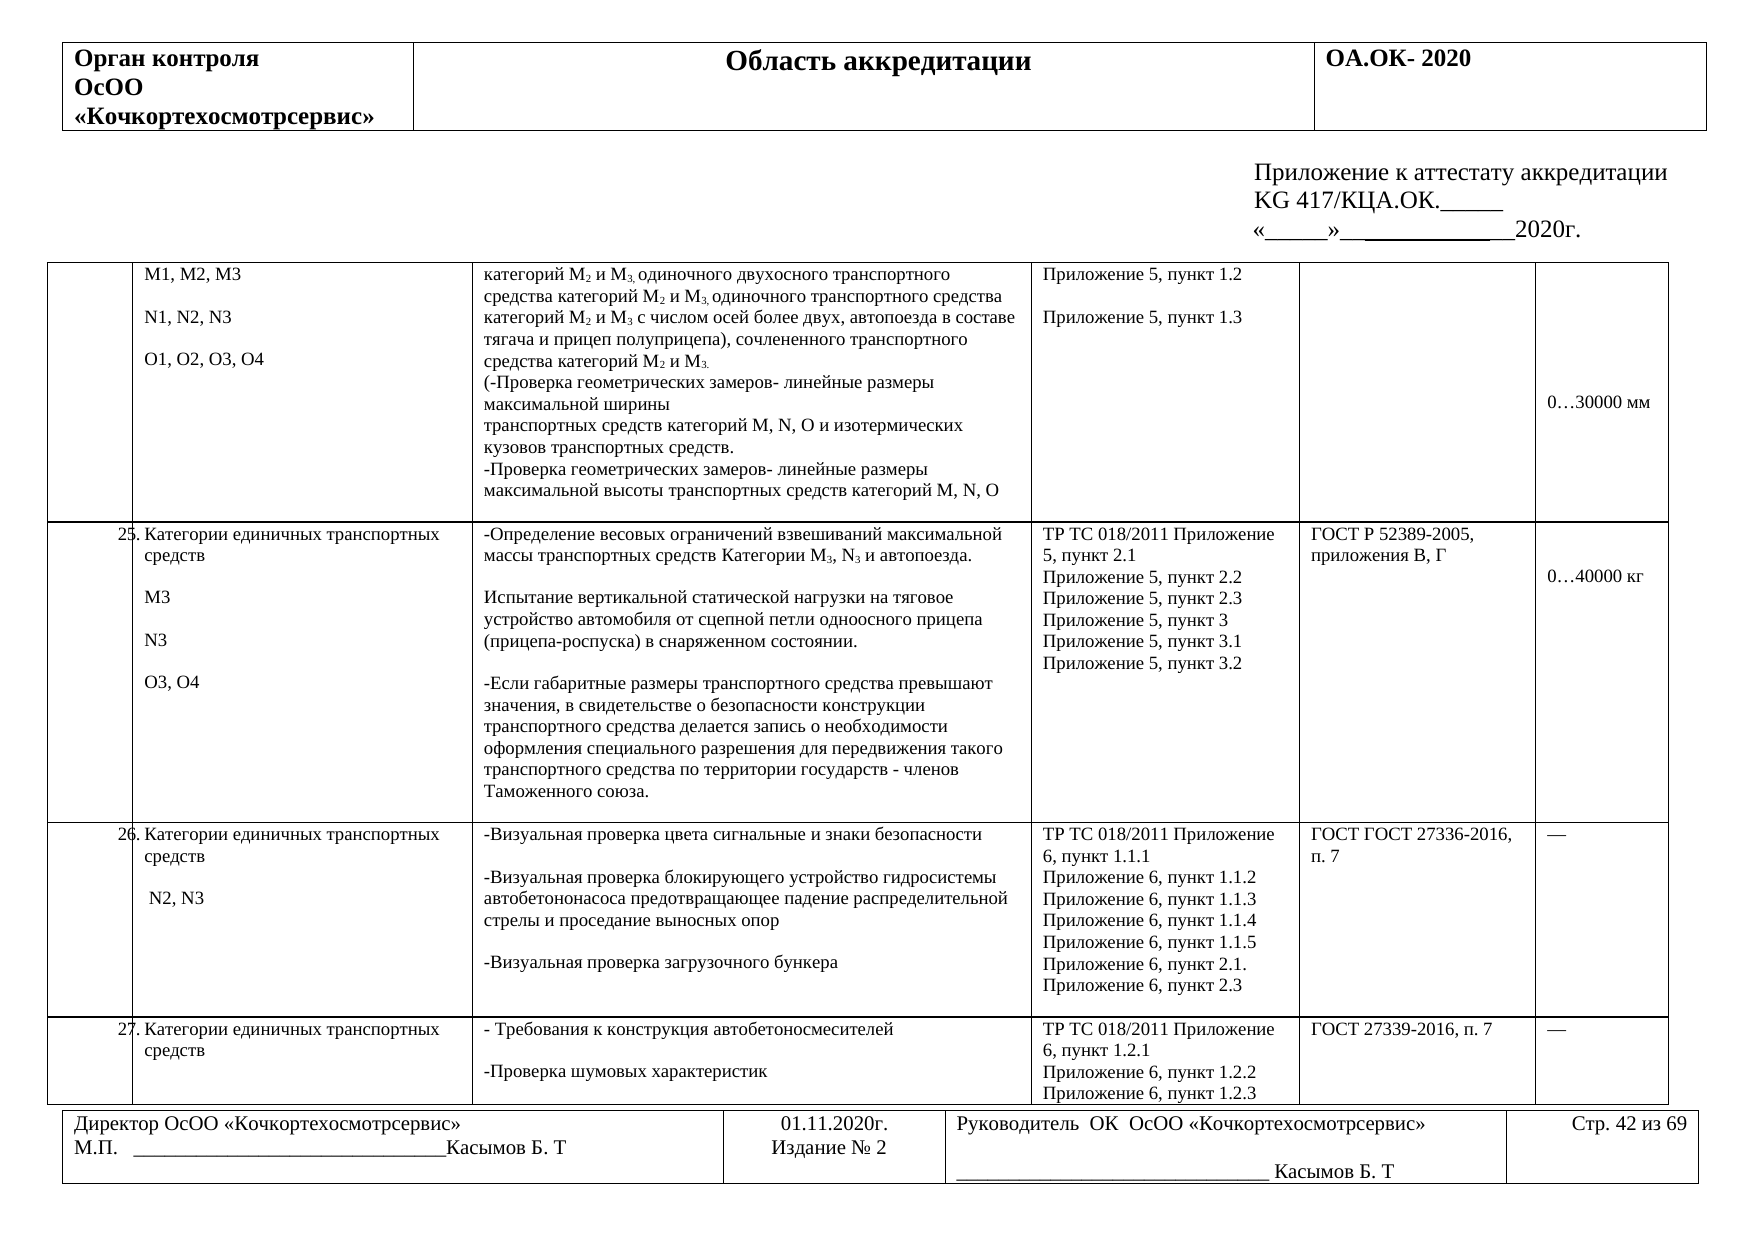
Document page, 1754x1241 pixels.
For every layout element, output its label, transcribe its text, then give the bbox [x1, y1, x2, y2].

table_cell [1032, 1018, 1299, 1104]
table_cell -Визуальная проверка цвета сигнальные и знаки безопасности -Визуальная проверка блокирующего устройство гидросистемы автобетононасоса предотвращающее падение распределительной стрелы и проседание выносных опор -Визуальная проверка загрузочного бункера [473, 823, 1031, 1016]
table_cell 0…40000 кг [1536, 523, 1668, 822]
table_cell ТР ТС 018/2011 Приложение 5, пункт 2.1 Приложение 5, пункт 2.2 Приложение 5, пункт 2.3 Приложение 5, пункт 3 Приложение 5, пункт 3.1 Приложение 5, пункт 3.2 [1032, 523, 1299, 822]
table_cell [473, 1018, 1031, 1104]
table_cell — [1536, 823, 1668, 1016]
table_cell -Определение весовых ограничений взвешиваний максимальной массы транспортных средств Категории М3, N3 и автопоезда. Испытание вертикальной статической нагрузки на тяговое устройство автомобиля от сцепной петли одноосного прицепа (прицепа-роспуска) в снаряженном состоянии. -Если габаритные размеры транспортного средства превышают значения, в свидетельстве о безопасности конструкции транспортного средства делается запись о необходимости оформления специального разрешения для передвижения такого транспортного средства по территории государств - членов Таможенного союза. [473, 523, 1031, 822]
table_cell [48, 823, 132, 1016]
table_cell ГОСТ Р 52389-2005, приложения В, Г [1300, 523, 1535, 822]
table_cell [133, 263, 472, 521]
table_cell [1300, 263, 1535, 521]
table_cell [473, 263, 1031, 521]
table_cell [48, 523, 132, 822]
table_cell — [1536, 1018, 1668, 1104]
table_cell ТР ТС 018/2011 Приложение 6, пункт 1.1.1 Приложение 6, пункт 1.1.2 Приложение 6, пункт 1.1.3 Приложение 6, пункт 1.1.4 Приложение 6, пункт 1.1.5 Приложение 6, пункт 2.1. Приложение 6, пункт 2.3 [1032, 823, 1299, 1016]
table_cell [1300, 1018, 1535, 1104]
table_cell 0…30000 мм [1536, 263, 1668, 521]
table_cell [48, 1018, 132, 1104]
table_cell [1032, 263, 1299, 521]
table_cell [48, 263, 132, 521]
table_cell Категории единичных транспортных средств М3 N3 О3, О4 [133, 523, 472, 822]
table_cell Категории единичных транспортных средств N2, N3 [133, 823, 472, 1016]
table_cell ГОСТ ГОСТ 27336-2016, п. 7 [1300, 823, 1535, 1016]
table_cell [133, 1018, 472, 1104]
